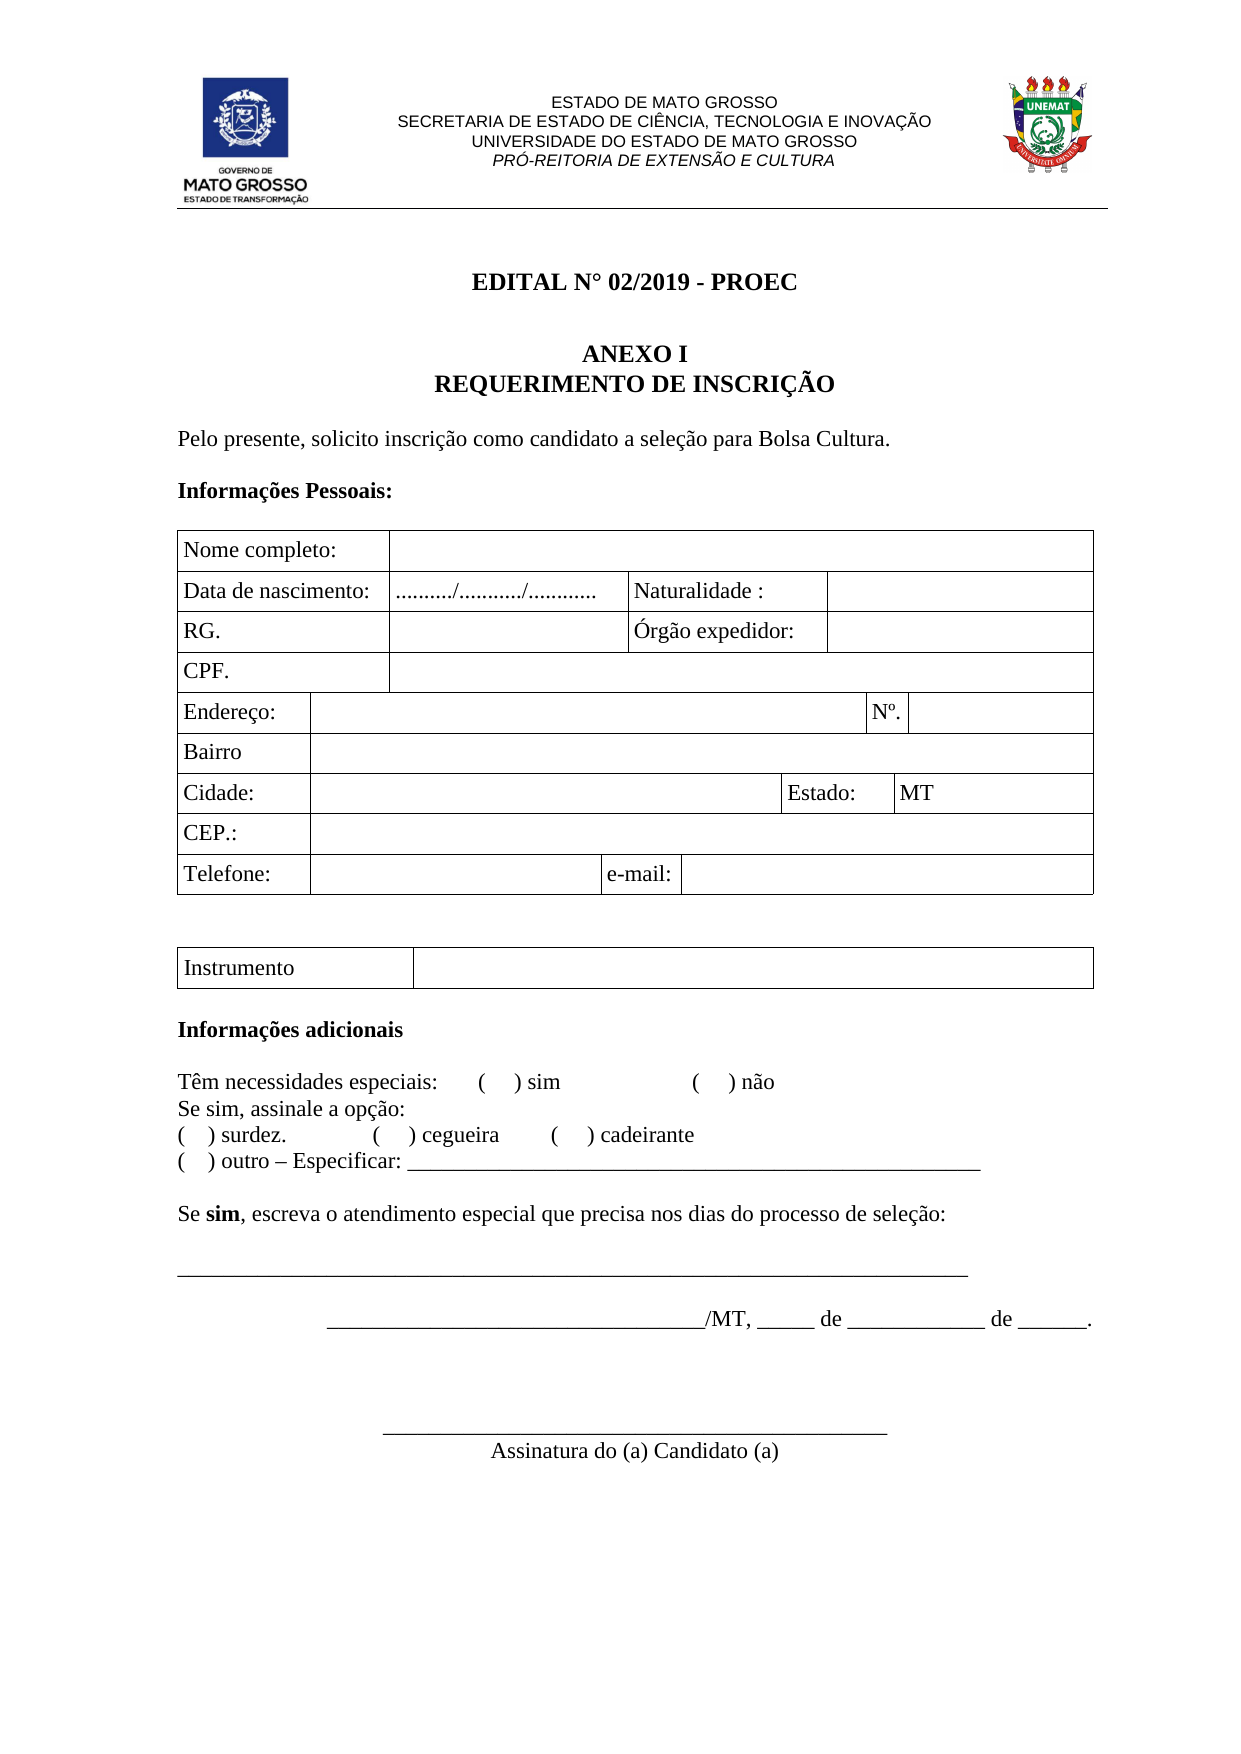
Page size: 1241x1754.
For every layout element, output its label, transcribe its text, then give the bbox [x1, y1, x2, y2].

table_cell [311, 734, 1093, 773]
table_cell CPF. [178, 653, 389, 692]
table_cell e-mail: [602, 855, 681, 894]
table_cell Naturalidade : [629, 572, 827, 611]
text Assinatura do (a) Candidato (a) [177, 1437, 1092, 1464]
table_cell Cidade: [178, 774, 310, 813]
table_cell [390, 653, 1093, 692]
text Se sim, escreva o atendimento especial que precisa nos dias do processo de seleção: [177, 1200, 1092, 1226]
table_cell Nº. [867, 693, 908, 732]
picture [177, 74, 318, 208]
table_cell MT [895, 774, 1093, 813]
table_cell [311, 693, 866, 732]
table_cell [311, 814, 1093, 854]
table_cell Estado: [782, 774, 894, 813]
table_cell Bairro [178, 734, 310, 773]
picture [1002, 76, 1093, 173]
table_cell Telefone: [178, 855, 310, 894]
text _____________________________________________________________________ [177, 1253, 1092, 1279]
text Informações Pessoais: [177, 478, 1092, 504]
table_cell Órgão expedidor: [629, 612, 827, 652]
table_header [390, 531, 1093, 571]
table_cell Data de nascimento: [178, 572, 389, 611]
table_cell CEP.: [178, 814, 310, 854]
table_cell [682, 855, 1093, 894]
table_cell ........../.........../............ [390, 572, 628, 611]
table_cell [311, 774, 781, 813]
table_header Nome completo: [178, 531, 389, 571]
picture [177, 209, 318, 214]
text Se sim, assinale a opção: [177, 1095, 1092, 1121]
text Têm necessidades especiais: ( ) sim ( ) não [177, 1068, 1092, 1095]
text ANEXO I [177, 339, 1092, 369]
table_cell [390, 612, 628, 652]
table_cell RG. [178, 612, 389, 652]
table_cell [311, 855, 601, 894]
table_cell [828, 612, 1093, 652]
table_cell Endereço: [178, 693, 310, 732]
text ____________________________________________ [177, 1411, 1092, 1437]
text _________________________________/MT, _____ de ____________ de ______. [177, 1306, 1092, 1332]
text EDITAL N° 02/2019 - PROEC [177, 267, 1092, 296]
text Informações adicionais [177, 1016, 1092, 1042]
table_header [414, 948, 1093, 988]
table_cell [909, 693, 1093, 732]
text Pelo presente, solicito inscrição como candidato a seleção para Bolsa Cultura. [177, 425, 1092, 451]
text ( ) surdez. ( ) cegueira ( ) cadeirante [177, 1121, 1092, 1147]
text REQUERIMENTO DE INSCRIÇÃO [177, 369, 1092, 398]
table_header Instrumento [178, 948, 413, 988]
text ( ) outro – Especificar: __________________________________________________ [177, 1147, 1092, 1174]
table_cell [828, 572, 1093, 611]
